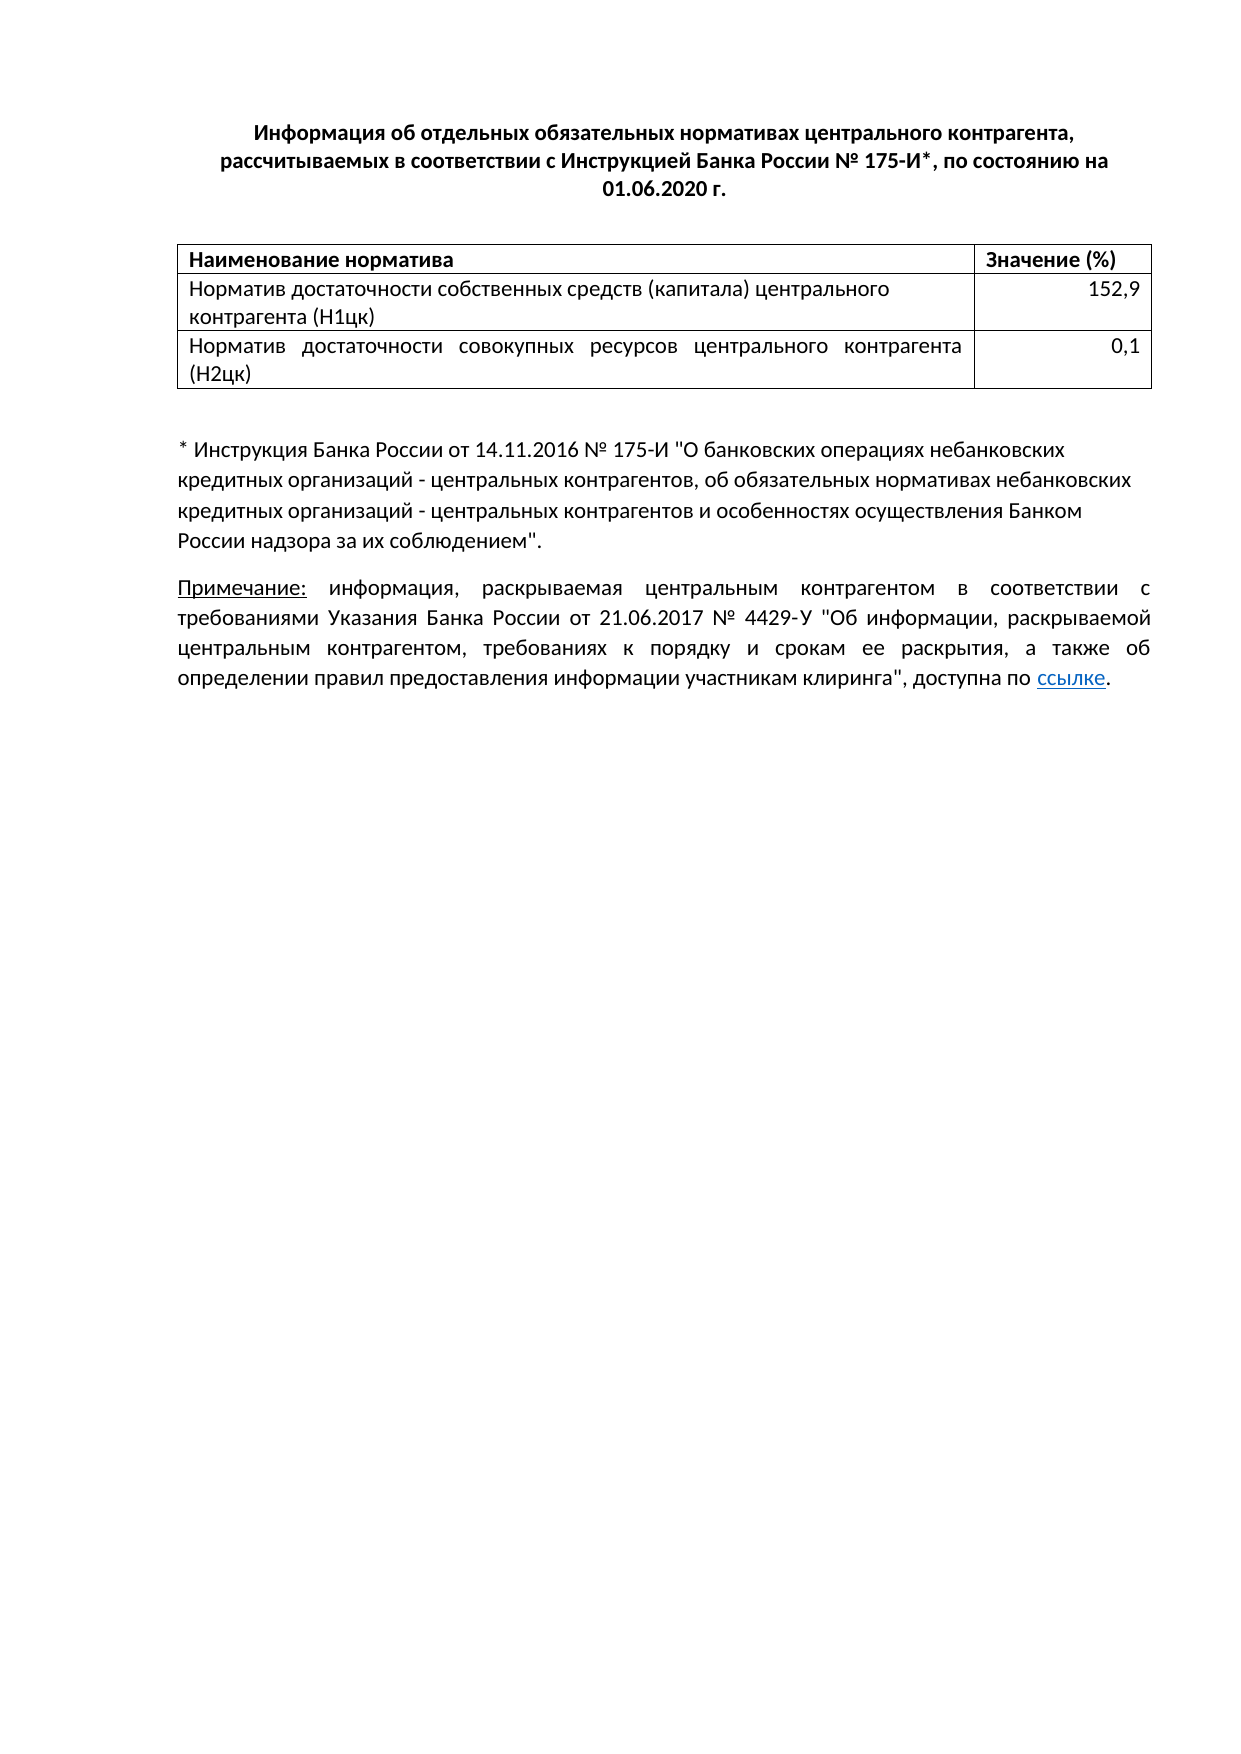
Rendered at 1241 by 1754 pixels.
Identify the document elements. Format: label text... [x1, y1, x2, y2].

text Примечание: информация, раскрываемая центральным контрагентом в соответствии с требованиями Указания Банка России от 21.06.2017 № 4429-У "Об информации, раскрываемой центральным контрагентом, требованиях к порядку и срокам ее раскрытия, а также об определении правил предоставления информации участникам клиринга", доступна по ссылке. [177, 573, 1152, 691]
table_cell 152,9 [975, 274, 1151, 330]
table_cell 0,1 [975, 331, 1151, 387]
table_cell Норматив достаточности собственных средств (капитала) центрального контрагента (Н1цк) [178, 274, 974, 330]
table_header Наименование норматива [178, 245, 974, 273]
text Информация об отдельных обязательных нормативах центрального контрагента, рассчитываемых в соответствии с Инструкцией Банка России № 175-И*, по состоянию на 01.06.2020 г. [177, 118, 1152, 202]
text * Инструкция Банка России от 14.11.2016 № 175-И "О банковских операциях небанковских кредитных организаций - центральных контрагентов, об обязательных нормативах небанковских кредитных организаций - центральных контрагентов и особенностях осуществления Банком России надзора за их соблюдением". [177, 435, 1152, 554]
table_header Значение (%) [975, 245, 1151, 273]
table_cell Норматив достаточности совокупных ресурсов центрального контрагента (Н2цк) [178, 331, 974, 387]
